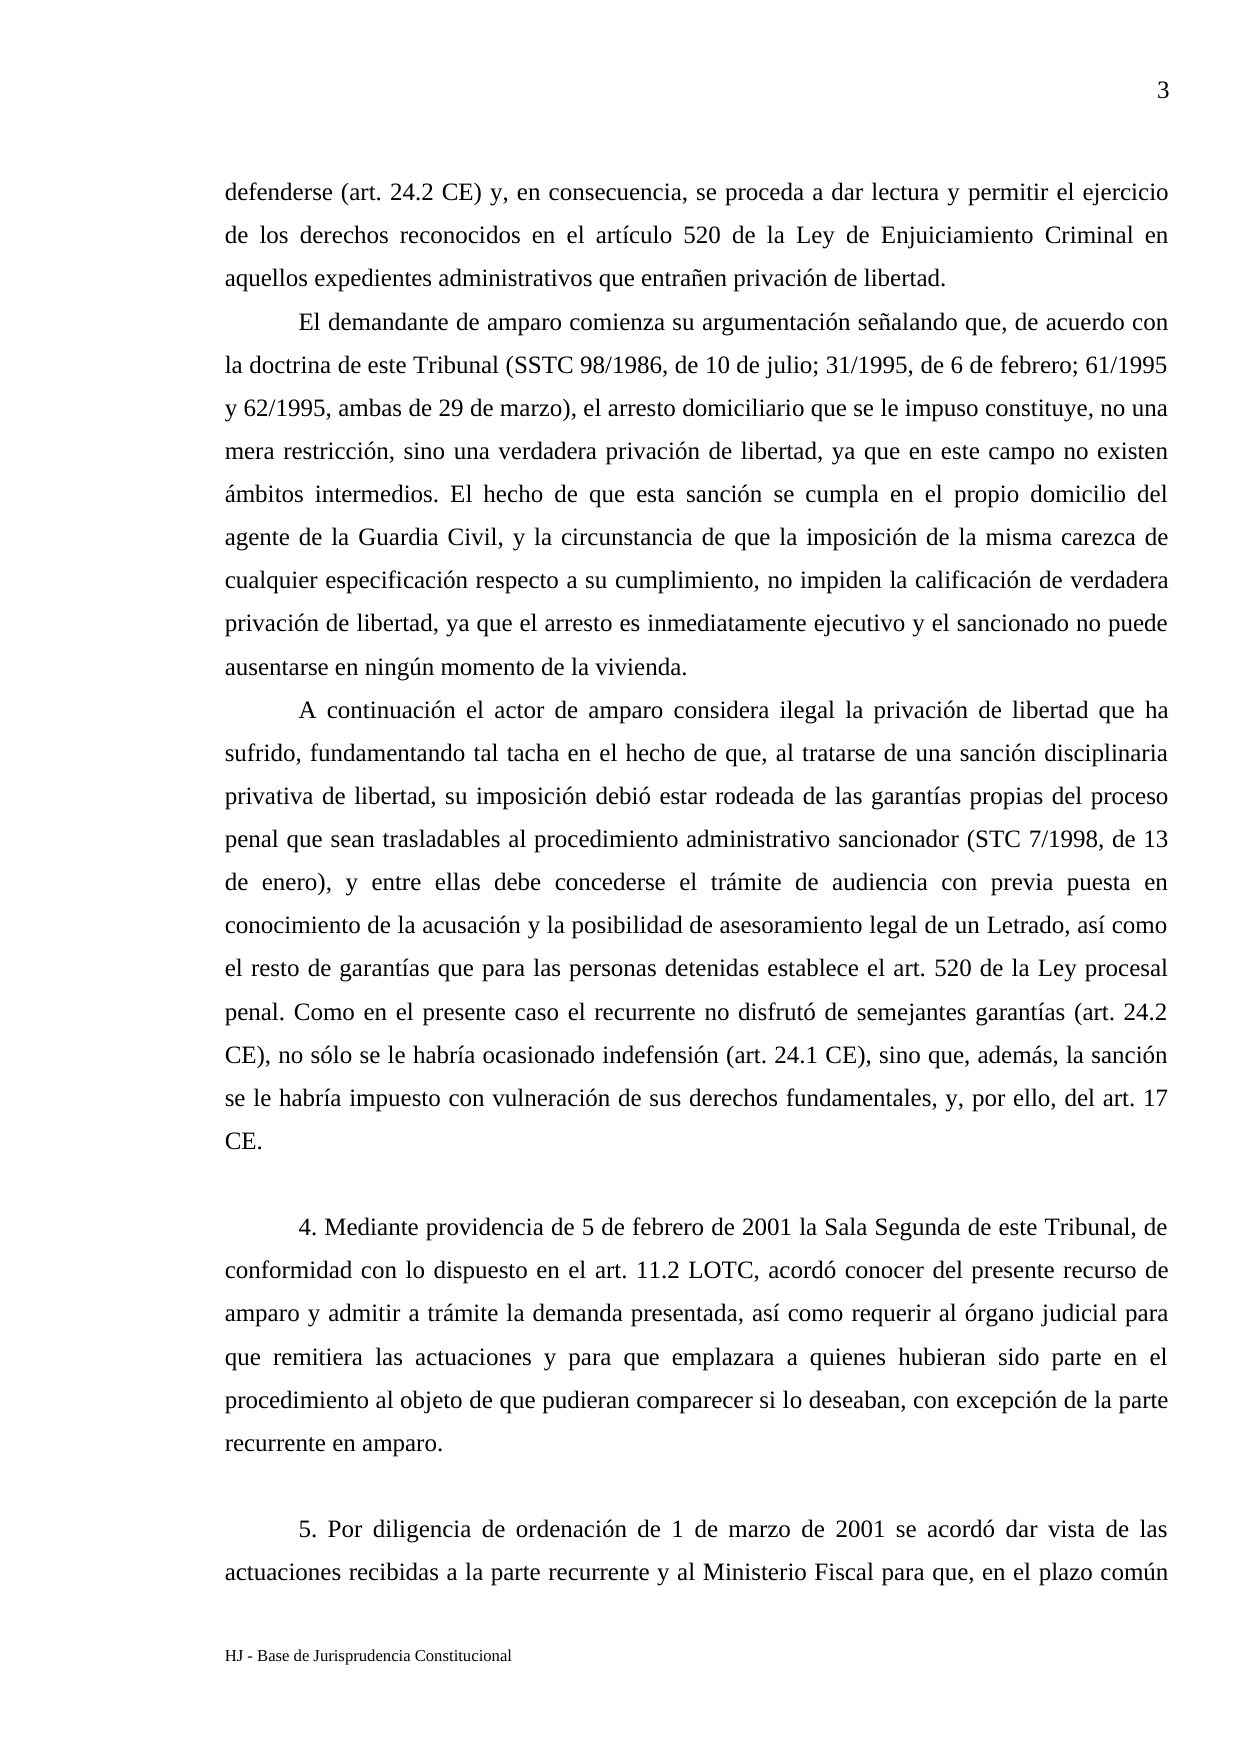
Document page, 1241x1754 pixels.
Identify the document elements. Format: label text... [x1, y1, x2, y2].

text 4. Mediante providencia de 5 de febrero de 2001 la Sala Segunda de este Tribunal, de conformidad con lo dispuesto en el art. 11.2 LOTC, acordó conocer del presente recurso de amparo y admitir a trámite la demanda presentada, así como requerir al órgano judicial para que remitiera las actuaciones y para que emplazara a quienes hubieran sido parte en el procedimiento al objeto de que pudieran comparecer si lo deseaban, con excepción de la parte recurrente en amparo. [224, 1212, 1169, 1457]
text El demandante de amparo comienza su argumentación señalando que, de acuerdo con la doctrina de este Tribunal (SSTC 98/1986, de 10 de julio; 31/1995, de 6 de febrero; 61/1995 y 62/1995, ambas de 29 de marzo), el arresto domiciliario que se le impuso constituye, no una mera restricción, sino una verdadera privación de libertad, ya que en este campo no existen ámbitos intermedios. El hecho de que esta sanción se cumpla en el propio domicilio del agente de la Guardia Civil, y la circunstancia de que la imposición de la misma carezca de cualquier especificación respecto a su cumplimiento, no impiden la calificación de verdadera privación de libertad, ya que el arresto es inmediatamente ejecutivo y el sancionado no puede ausentarse en ningún momento de la vivienda. [224, 307, 1169, 680]
text A continuación el actor de amparo considera ilegal la privación de libertad que ha sufrido, fundamentando tal tacha en el hecho de que, al tratarse de una sanción disciplinaria privativa de libertad, su imposición debió estar rodeada de las garantías propias del proceso penal que sean trasladables al procedimiento administrativo sancionador (STC 7/1998, de 13 de enero), y entre ellas debe concederse el trámite de audiencia con previa puesta en conocimiento de la acusación y la posibilidad de asesoramiento legal de un Letrado, así como el resto de garantías que para las personas detenidas establece el art. 520 de la Ley procesal penal. Como en el presente caso el recurrente no disfrutó de semejantes garantías (art. 24.2 CE), no sólo se le habría ocasionado indefensión (art. 24.1 CE), sino que, además, la sanción se le habría impuesto con vulneración de sus derechos fundamentales, y, por ello, del art. 17 CE. [224, 695, 1169, 1155]
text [224, 177, 1169, 292]
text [224, 1514, 1169, 1586]
